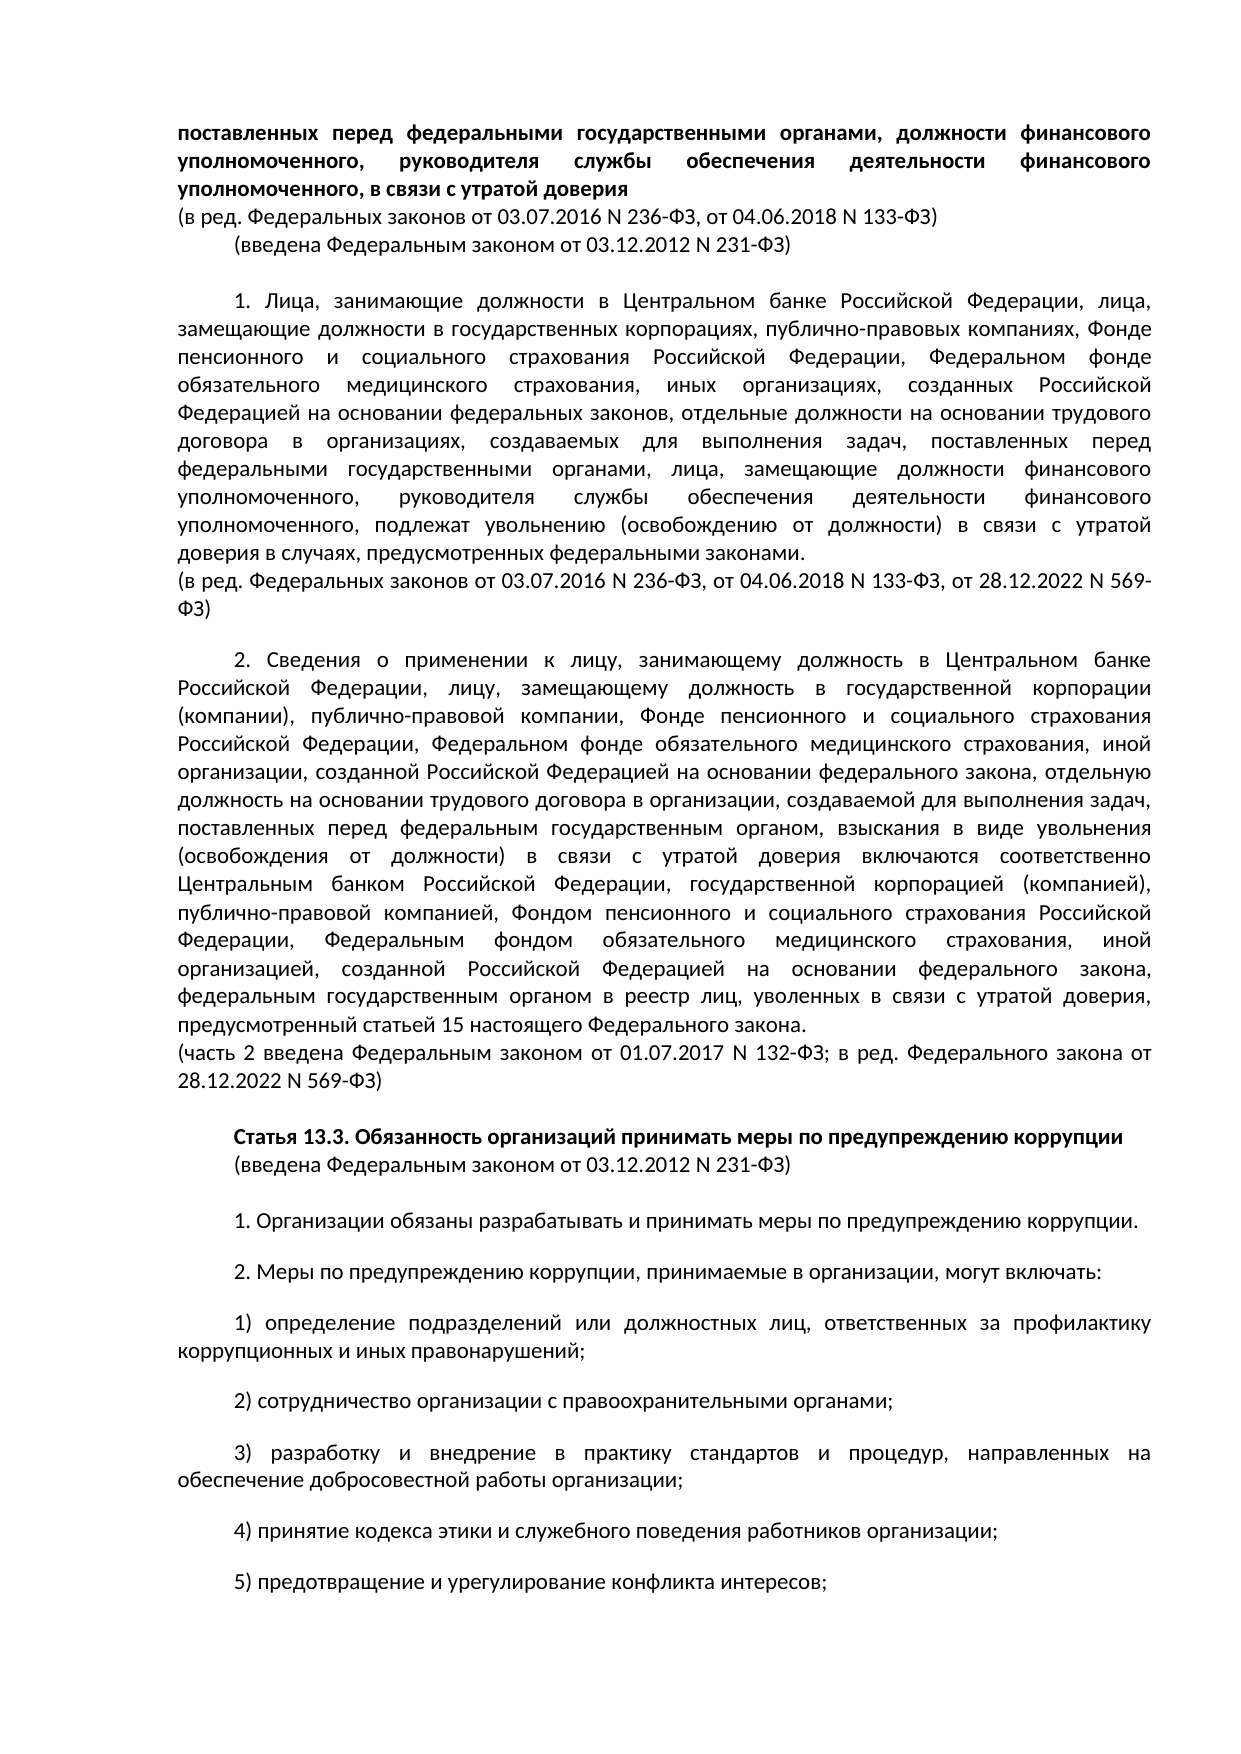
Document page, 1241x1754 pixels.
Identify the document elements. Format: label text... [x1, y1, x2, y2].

text 4) принятие кодекса этики и служебного поведения работников организации; [177, 1517, 1152, 1544]
text (введена Федеральным законом от 03.12.2012 N 231-ФЗ) [177, 1150, 1152, 1178]
text (введена Федеральным законом от 03.12.2012 N 231-ФЗ) [177, 230, 1152, 258]
text 2) сотрудничество организации с правоохранительными органами; [177, 1387, 1152, 1415]
text 1. Лица, занимающие должности в Центральном банке Российской Федерации, лица, замещающие должности в государственных корпорациях, публично-правовых компаниях, Фонде пенсионного и социального страхования Российской Федерации, Федеральном фонде обязательного медицинского страхования, иных организациях, созданных Российской Федерацией на основании федеральных законов, отдельные должности на основании трудового договора в организациях, создаваемых для выполнения задач, поставленных перед федеральными государственными органами, лица, замещающие должности финансового уполномоченного, руководителя службы обеспечения деятельности финансового уполномоченного, подлежат увольнению (освобождению от должности) в связи с утратой доверия в случаях, предусмотренных федеральными законами. [177, 286, 1152, 566]
text (часть 2 введена Федеральным законом от 01.07.2017 N 132-ФЗ; в ред. Федерального закона от 28.12.2022 N 569-ФЗ) [177, 1038, 1152, 1094]
text 2. Сведения о применении к лицу, занимающему должность в Центральном банке Российской Федерации, лицу, замещающему должность в государственной корпорации (компании), публично-правовой компании, Фонде пенсионного и социального страхования Российской Федерации, Федеральном фонде обязательного медицинского страхования, иной организации, созданной Российской Федерацией на основании федерального закона, отдельную должность на основании трудового договора в организации, создаваемой для выполнения задач, поставленных перед федеральным государственным органом, взыскания в виде увольнения (освобождения от должности) в связи с утратой доверия включаются соответственно Центральным банком Российской Федерации, государственной корпорацией (компанией), публично-правовой компанией, Фондом пенсионного и социального страхования Российской Федерации, Федеральным фондом обязательного медицинского страхования, иной организацией, созданной Российской Федерацией на основании федерального закона, федеральным государственным органом в реестр лиц, уволенных в связи с утратой доверия, предусмотренный статьей 15 настоящего Федерального закона. [177, 645, 1152, 1038]
text 1. Организации обязаны разрабатывать и принимать меры по предупреждению коррупции. [177, 1206, 1152, 1234]
text (в ред. Федеральных законов от 03.07.2016 N 236-ФЗ, от 04.06.2018 N 133-ФЗ, от 28.12.2022 N 569-ФЗ) [177, 566, 1152, 622]
text 1) определение подразделений или должностных лиц, ответственных за профилактику коррупционных и иных правонарушений; [177, 1308, 1152, 1364]
text 5) предотвращение и урегулирование конфликта интересов; [177, 1567, 1152, 1596]
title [177, 118, 1152, 202]
text 2. Меры по предупреждению коррупции, принимаемые в организации, могут включать: [177, 1257, 1152, 1285]
text 3) разработку и внедрение в практику стандартов и процедур, направленных на обеспечение добросовестной работы организации; [177, 1438, 1152, 1494]
title Статья 13.3. Обязанность организаций принимать меры по предупреждению коррупции [177, 1122, 1152, 1150]
text (в ред. Федеральных законов от 03.07.2016 N 236-ФЗ, от 04.06.2018 N 133-ФЗ) [177, 202, 1152, 230]
